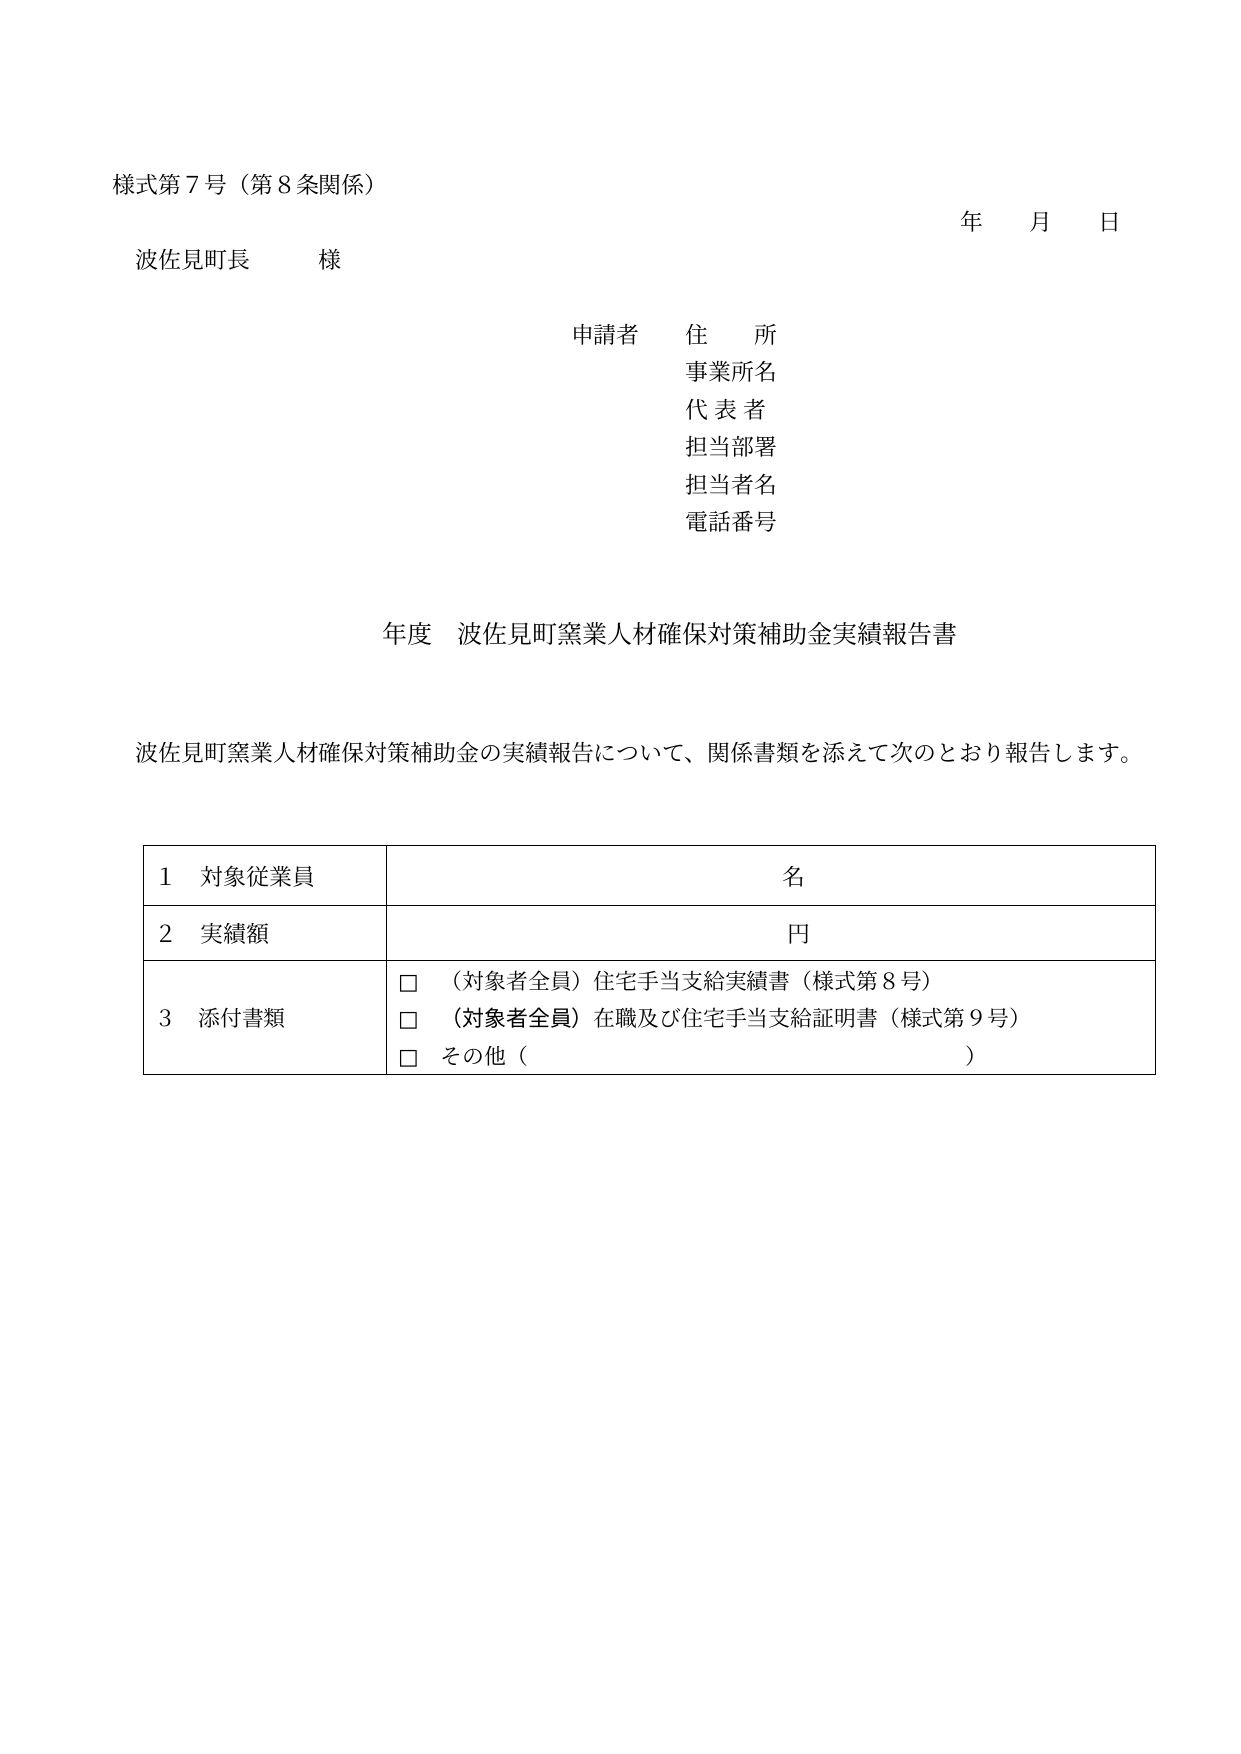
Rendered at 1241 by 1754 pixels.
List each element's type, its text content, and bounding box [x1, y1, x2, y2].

text 代 表 者 [112, 389, 1128, 427]
text 波佐見町窯業人材確保対策補助金の実績報告について、関係書類を添えて次のとおり報告します。 [112, 732, 1128, 770]
table_header １ 対象従業員 [144, 846, 386, 905]
text 電話番号 [112, 502, 1128, 539]
text 事業所名 [112, 352, 1128, 389]
table_cell □ （対象者全員）住宅手当支給実績書（様式第８号） □ （対象者全員）在職及び住宅手当支給証明書（様式第９号） □ その他（ ） [387, 961, 1155, 1074]
text 担当部署 [112, 427, 1128, 464]
table_cell ３ 添付書類 [144, 961, 386, 1074]
text 申請者 住 所 [112, 314, 1128, 352]
text 年度 波佐見町窯業人材確保対策補助金実績報告書 [112, 614, 1128, 652]
text 年 月 日 [112, 202, 1128, 239]
table_cell ２ 実績額 [144, 906, 386, 960]
text 波佐見町長 様 [112, 239, 1128, 277]
text 担当者名 [112, 464, 1128, 502]
table_header 名 [387, 846, 1155, 905]
text 様式第７号（第８条関係） [112, 164, 1128, 202]
table_cell 円 [387, 906, 1155, 960]
